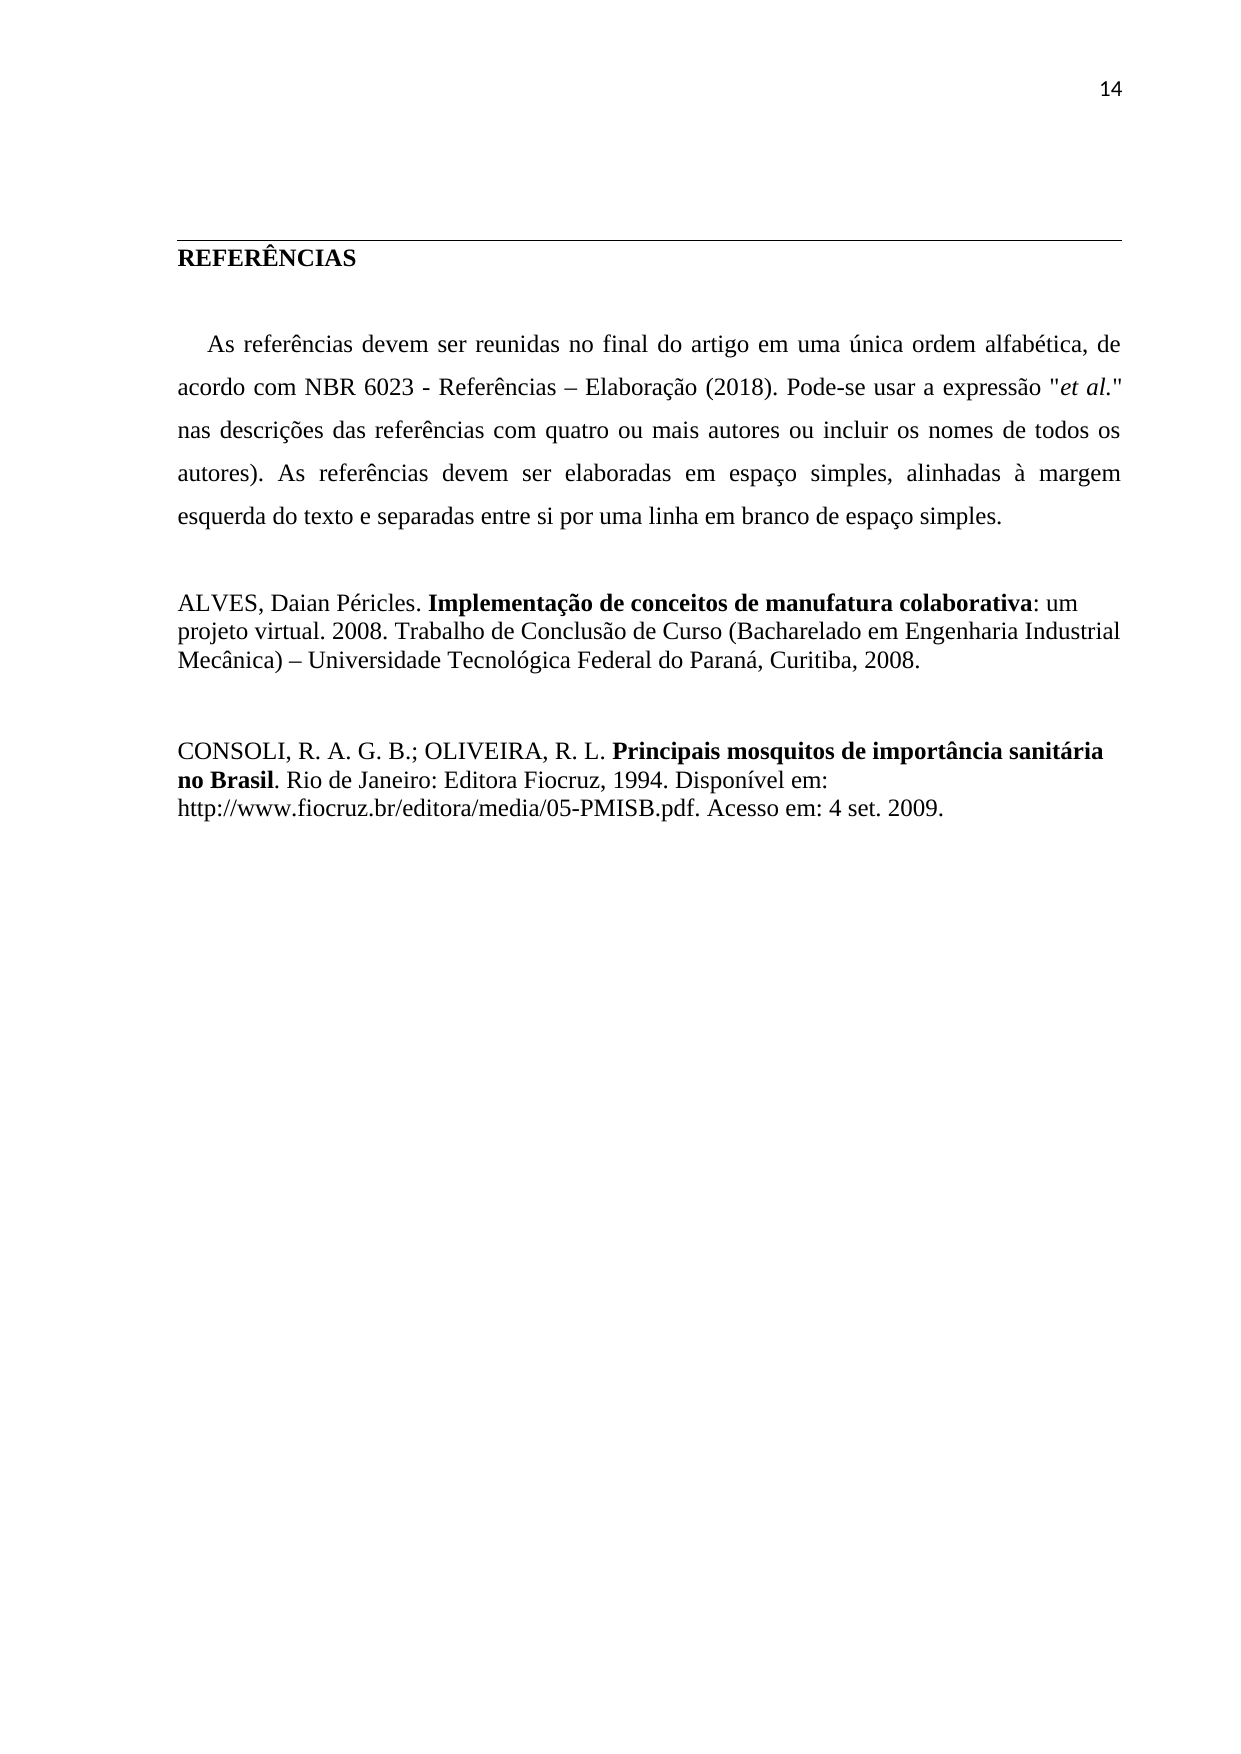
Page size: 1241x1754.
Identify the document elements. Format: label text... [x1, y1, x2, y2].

text REFERÊNCIAS [177, 241, 1122, 271]
text ALVES, Daian Péricles. Implementação de conceitos de manufatura colaborativa: um projeto virtual. 2008. Trabalho de Conclusão de Curso (Bacharelado em Engenharia Industrial Mecânica) – Universidade Tecnológica Federal do Paraná, Curitiba, 2008. [177, 588, 1122, 674]
text As referências devem ser reunidas no final do artigo em uma única ordem alfabética, de acordo com NBR 6023 - Referências – Elaboração (2018). Pode-se usar a expressão "et al." nas descrições das referências com quatro ou mais autores ou incluir os nomes de todos os autores). As referências devem ser elaboradas em espaço simples, alinhadas à margem esquerda do texto e separadas entre si por uma linha em branco de espaço simples. [177, 329, 1122, 530]
text CONSOLI, R. A. G. B.; OLIVEIRA, R. L. Principais mosquitos de importância sanitária no Brasil. Rio de Janeiro: Editora Fiocruz, 1994. Disponível em: http://www.fiocruz.br/editora/media/05-PMISB.pdf. Acesso em: 4 set. 2009. [177, 736, 1122, 822]
